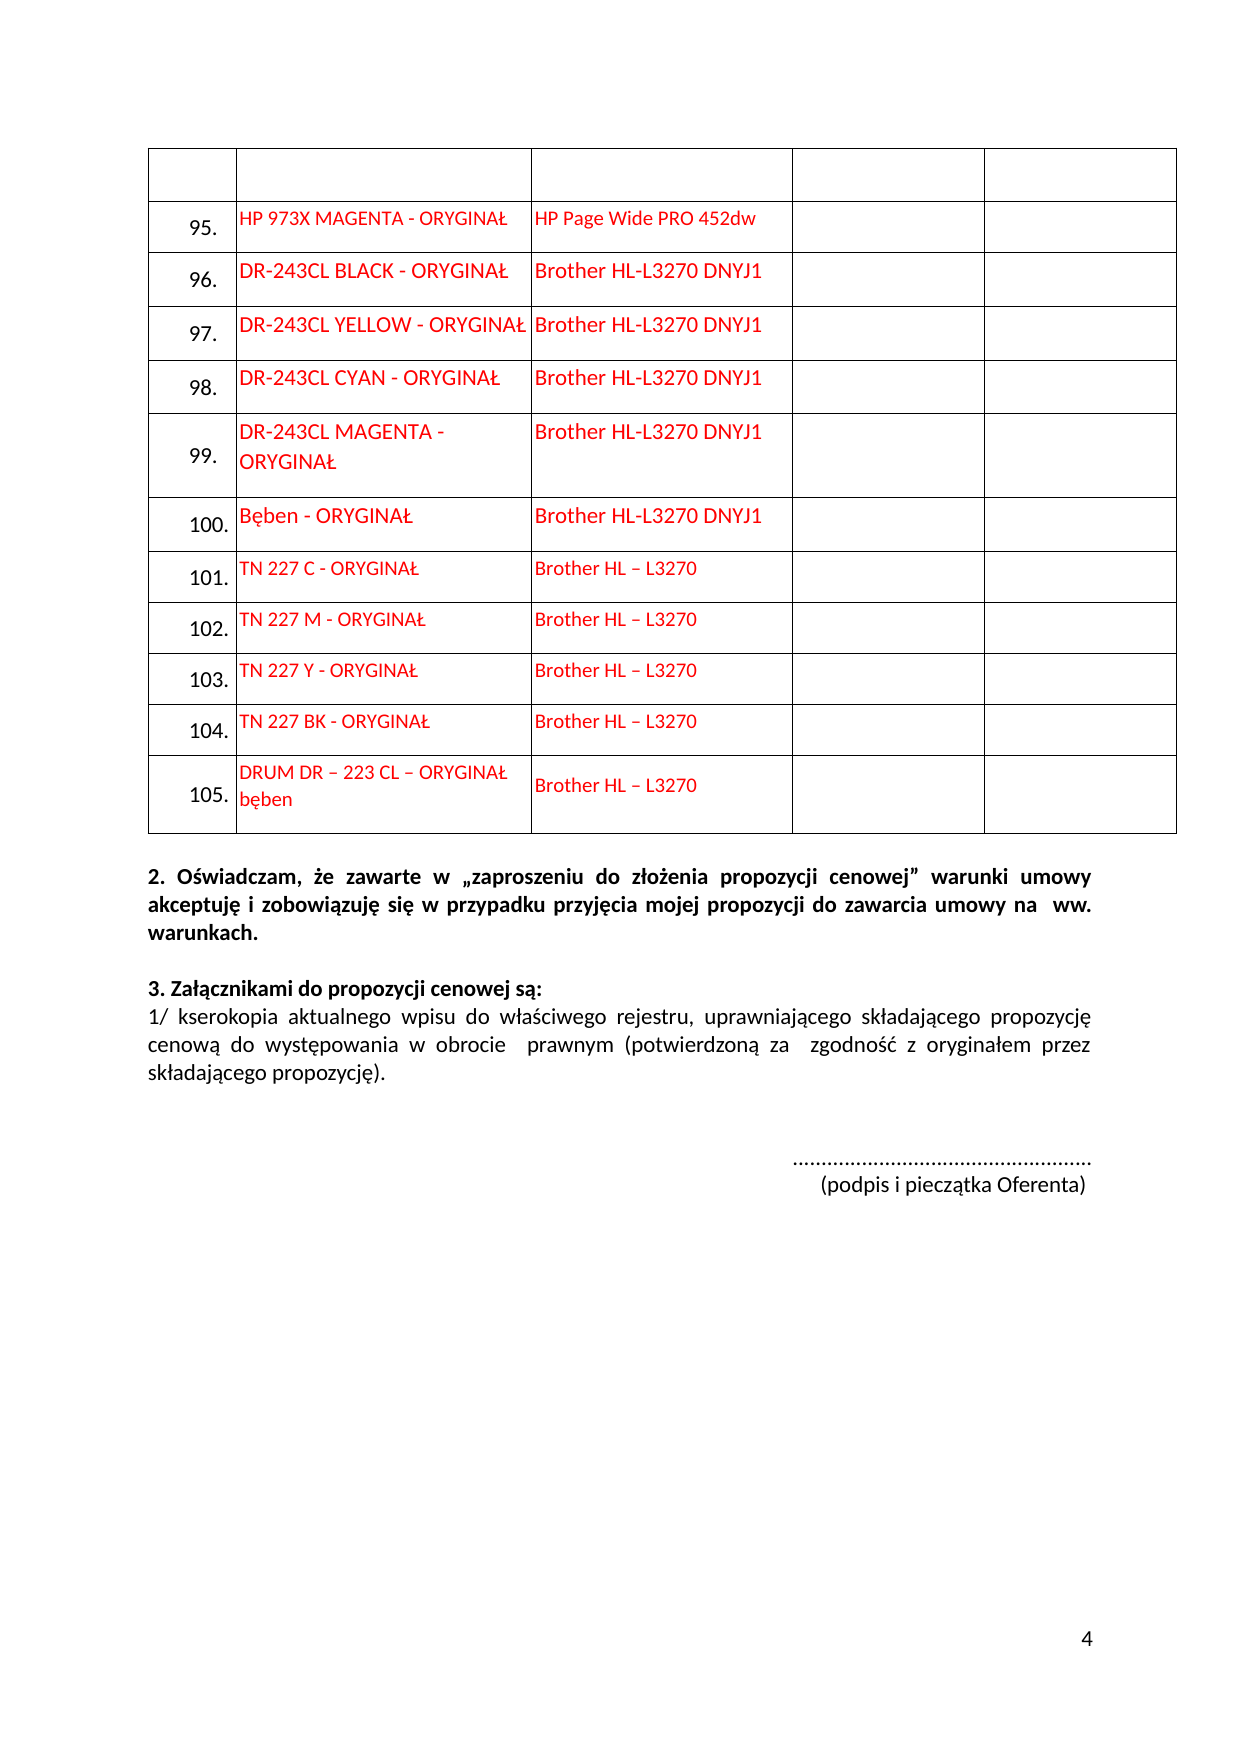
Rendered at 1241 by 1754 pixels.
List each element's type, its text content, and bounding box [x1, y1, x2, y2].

table_cell Brother HL-L3270 DNYJ1 [532, 361, 792, 413]
table_cell [793, 705, 984, 755]
table_cell Brother HL – L3270 [532, 705, 792, 755]
table_cell [985, 253, 1176, 306]
table_cell HP 973X MAGENTA - ORYGINAŁ [237, 202, 531, 252]
text 3. Załącznikami do propozycji cenowej są: [148, 974, 1093, 1002]
table_cell [793, 149, 984, 201]
table_cell [149, 756, 236, 833]
table_cell [793, 552, 984, 602]
table_cell [793, 414, 984, 497]
table_cell [793, 253, 984, 306]
table_cell [985, 603, 1176, 653]
table_cell Bęben - ORYGINAŁ [237, 498, 531, 551]
table_cell [149, 552, 236, 602]
table_cell [149, 253, 236, 306]
text 2. Oświadczam, że zawarte w „zaproszeniu do złożenia propozycji cenowej” warunki umowy akceptuję i zobowiązuję się w przypadku przyjęcia mojej propozycji do zawarcia umowy na ww. warunkach. [148, 862, 1093, 946]
table_cell [793, 603, 984, 653]
table_cell [149, 654, 236, 704]
table_cell [985, 705, 1176, 755]
table_cell [149, 361, 236, 413]
table_cell [149, 705, 236, 755]
table_cell [985, 414, 1176, 497]
text 1/ kserokopia aktualnego wpisu do właściwego rejestru, uprawniającego składającego propozycję cenową do występowania w obrocie prawnym (potwierdzoną za zgodność z oryginałem przez składającego propozycję). [148, 1002, 1093, 1087]
table_cell [985, 202, 1176, 252]
table_cell [149, 603, 236, 653]
table_cell TN 227 C - ORYGINAŁ [237, 552, 531, 602]
table_cell Brother HL-L3270 DNYJ1 [532, 307, 792, 359]
table_cell DR-243CL BLACK - ORYGINAŁ [237, 253, 531, 306]
table_cell [985, 307, 1176, 359]
table_cell [149, 414, 236, 497]
table_cell [793, 202, 984, 252]
table_cell [793, 654, 984, 704]
text .................................................... [148, 1143, 1093, 1171]
table_cell HP Page Wide PRO 452dw [532, 202, 792, 252]
table_cell Brother HL-L3270 DNYJ1 [532, 253, 792, 306]
table_cell [985, 149, 1176, 201]
table_cell [149, 149, 236, 201]
table_cell [793, 307, 984, 359]
table_cell DRUM DR – 223 CL – ORYGINAŁ bęben [237, 756, 531, 833]
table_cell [532, 149, 792, 201]
table_cell Brother HL – L3270 [532, 654, 792, 704]
table_cell Brother HL – L3270 [532, 756, 792, 833]
table_cell [149, 307, 236, 359]
table_cell TN 227 Y - ORYGINAŁ [237, 654, 531, 704]
table_cell DR-243CL YELLOW - ORYGINAŁ [237, 307, 531, 359]
table_cell [793, 361, 984, 413]
text (podpis i pieczątka Oferenta) [148, 1171, 1093, 1199]
table_cell [985, 361, 1176, 413]
table_cell DR-243CL CYAN - ORYGINAŁ [237, 361, 531, 413]
table_cell [793, 756, 984, 833]
table_cell [149, 202, 236, 252]
table_cell [985, 498, 1176, 551]
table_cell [237, 149, 531, 201]
table_cell [985, 654, 1176, 704]
table_cell Brother HL – L3270 [532, 552, 792, 602]
table_cell Brother HL-L3270 DNYJ1 [532, 498, 792, 551]
table_cell [985, 756, 1176, 833]
table_cell Brother HL-L3270 DNYJ1 [532, 414, 792, 497]
table_cell TN 227 M - ORYGINAŁ [237, 603, 531, 653]
table_cell DR-243CL MAGENTA - ORYGINAŁ [237, 414, 531, 497]
table_cell Brother HL – L3270 [532, 603, 792, 653]
table_cell TN 227 BK - ORYGINAŁ [237, 705, 531, 755]
table_cell [793, 498, 984, 551]
table_cell [149, 498, 236, 551]
table_cell [985, 552, 1176, 602]
